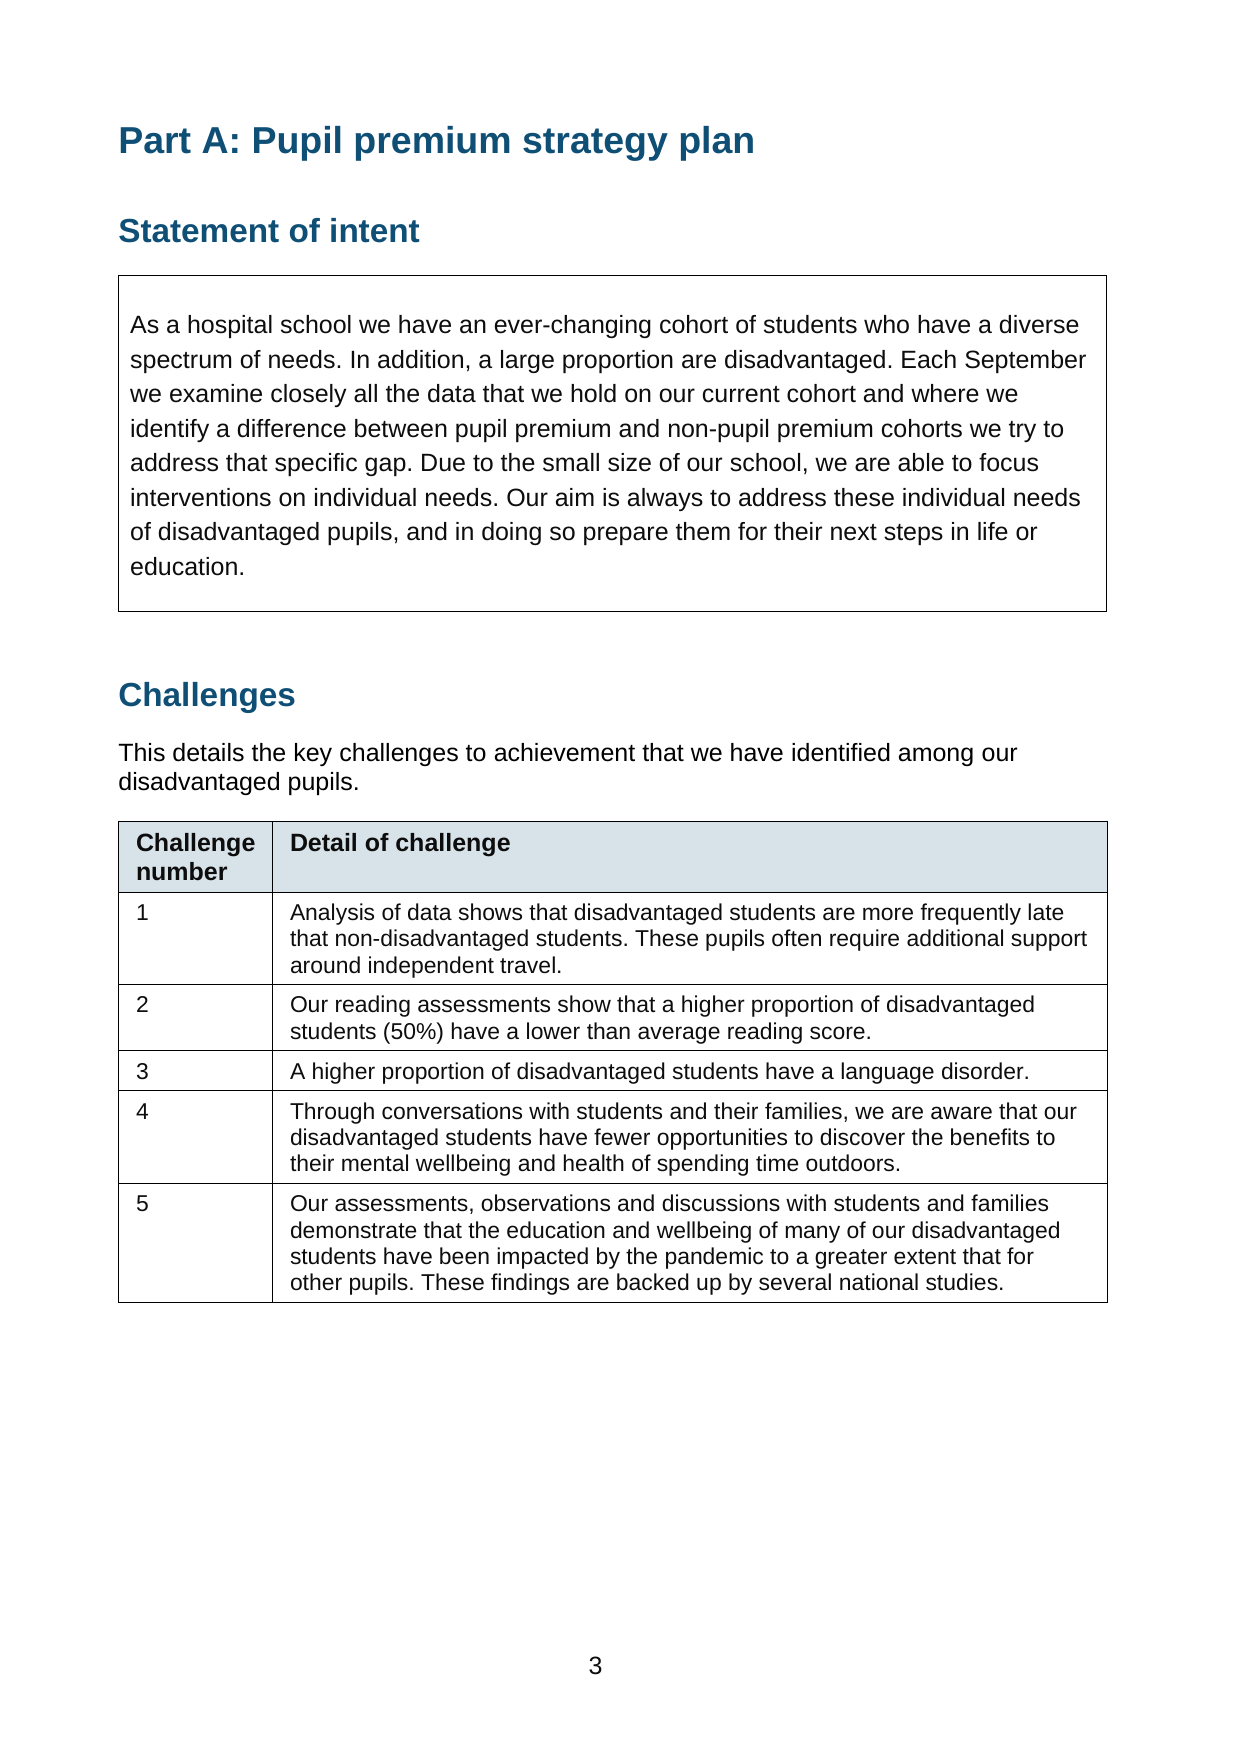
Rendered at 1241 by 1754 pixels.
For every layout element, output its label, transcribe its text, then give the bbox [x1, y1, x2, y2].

table_cell 1 [119, 893, 272, 984]
table_cell Our assessments, observations and discussions with students and families demonstrate that the education and wellbeing of many of our disadvantaged students have been impacted by the pandemic to a greater extent that for other pupils. These findings are backed up by several national studies. [273, 1184, 1107, 1302]
table_header Challenge number [119, 822, 272, 892]
table_cell Through conversations with students and their families, we are aware that our disadvantaged students have fewer opportunities to discover the benefits to their mental wellbeing and health of spending time outdoors. [273, 1091, 1107, 1183]
table_cell 2 [119, 985, 272, 1050]
subtitle Challenges [118, 674, 1107, 713]
table_header Detail of challenge [273, 822, 1107, 892]
text This details the key challenges to achievement that we have identified among our disadvantaged pupils. [118, 738, 1107, 796]
table_cell Analysis of data shows that disadvantaged students are more frequently late that non-disadvantaged students. These pupils often require additional support around independent travel. [273, 893, 1107, 984]
table_header As a hospital school we have an ever-changing cohort of students who have a diverse spectrum of needs. In addition, a large proportion are disadvantaged. Each September we examine closely all the data that we hold on our current cohort and where we identify a difference between pupil premium and non-pupil premium cohorts we try to address that specific gap. Due to the small size of our school, we are able to focus interventions on individual needs. Our aim is always to address these individual needs of disadvantaged pupils, and in doing so prepare them for their next steps in life or education. [119, 276, 1106, 611]
subtitle Statement of intent [118, 211, 1107, 250]
table_cell A higher proportion of disadvantaged students have a language disorder. [273, 1051, 1107, 1090]
subtitle Part A: Pupil premium strategy plan [118, 118, 1107, 161]
table_cell 4 [119, 1091, 272, 1183]
table_cell Our reading assessments show that a higher proportion of disadvantaged students (50%) have a lower than average reading score. [273, 985, 1107, 1050]
table_cell 5 [119, 1184, 272, 1302]
table_cell 3 [119, 1051, 272, 1090]
